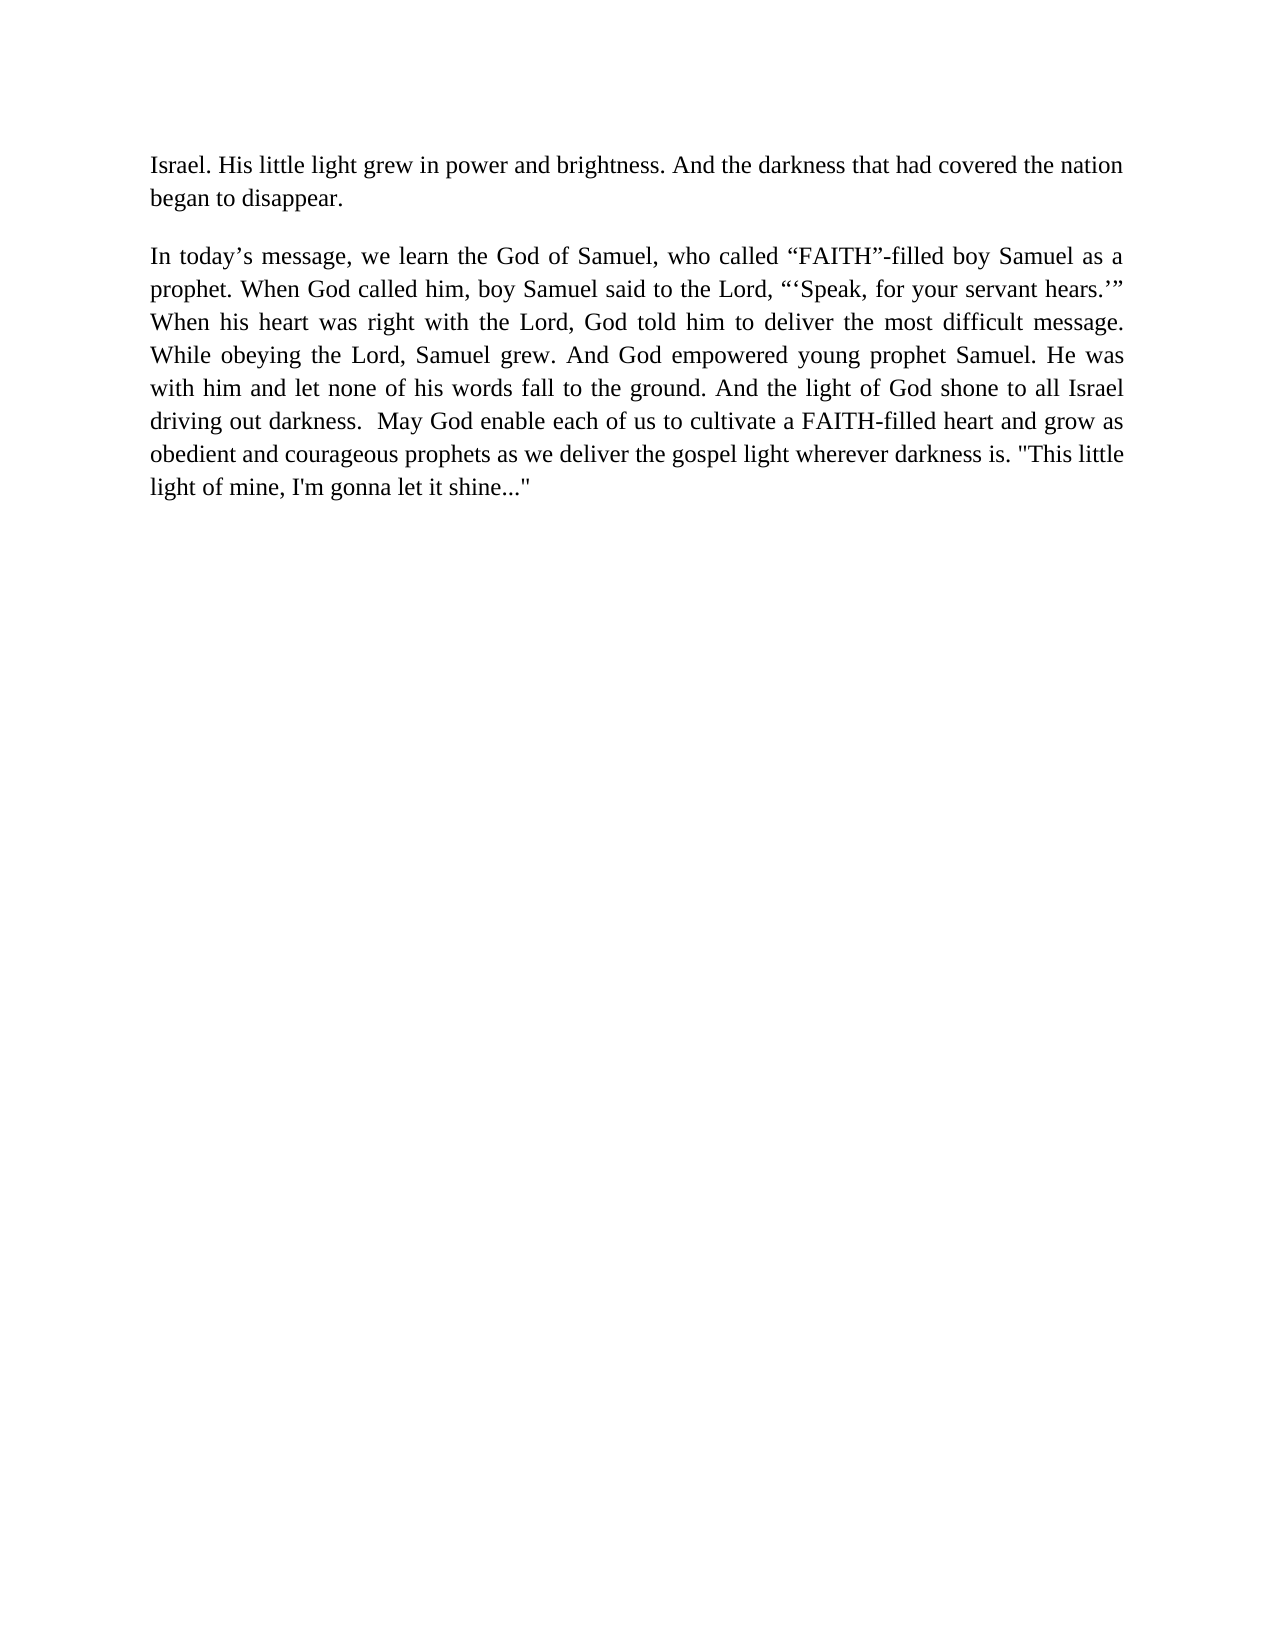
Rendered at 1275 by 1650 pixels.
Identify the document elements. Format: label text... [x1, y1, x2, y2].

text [150, 150, 1125, 212]
text In today’s message, we learn the God of Samuel, who called “FAITH”-filled boy Samuel as a prophet. When God called him, boy Samuel said to the Lord, “‘Speak, for your servant hears.’” When his heart was right with the Lord, God told him to deliver the most difficult message. While obeying the Lord, Samuel grew. And God empowered young prophet Samuel. He was with him and let none of his words fall to the ground. And the light of God shone to all Israel driving out darkness. May God enable each of us to cultivate a FAITH-filled heart and grow as obedient and courageous prophets as we deliver the gospel light wherever darkness is. "This little light of mine, I'm gonna let it shine..." [150, 241, 1125, 501]
